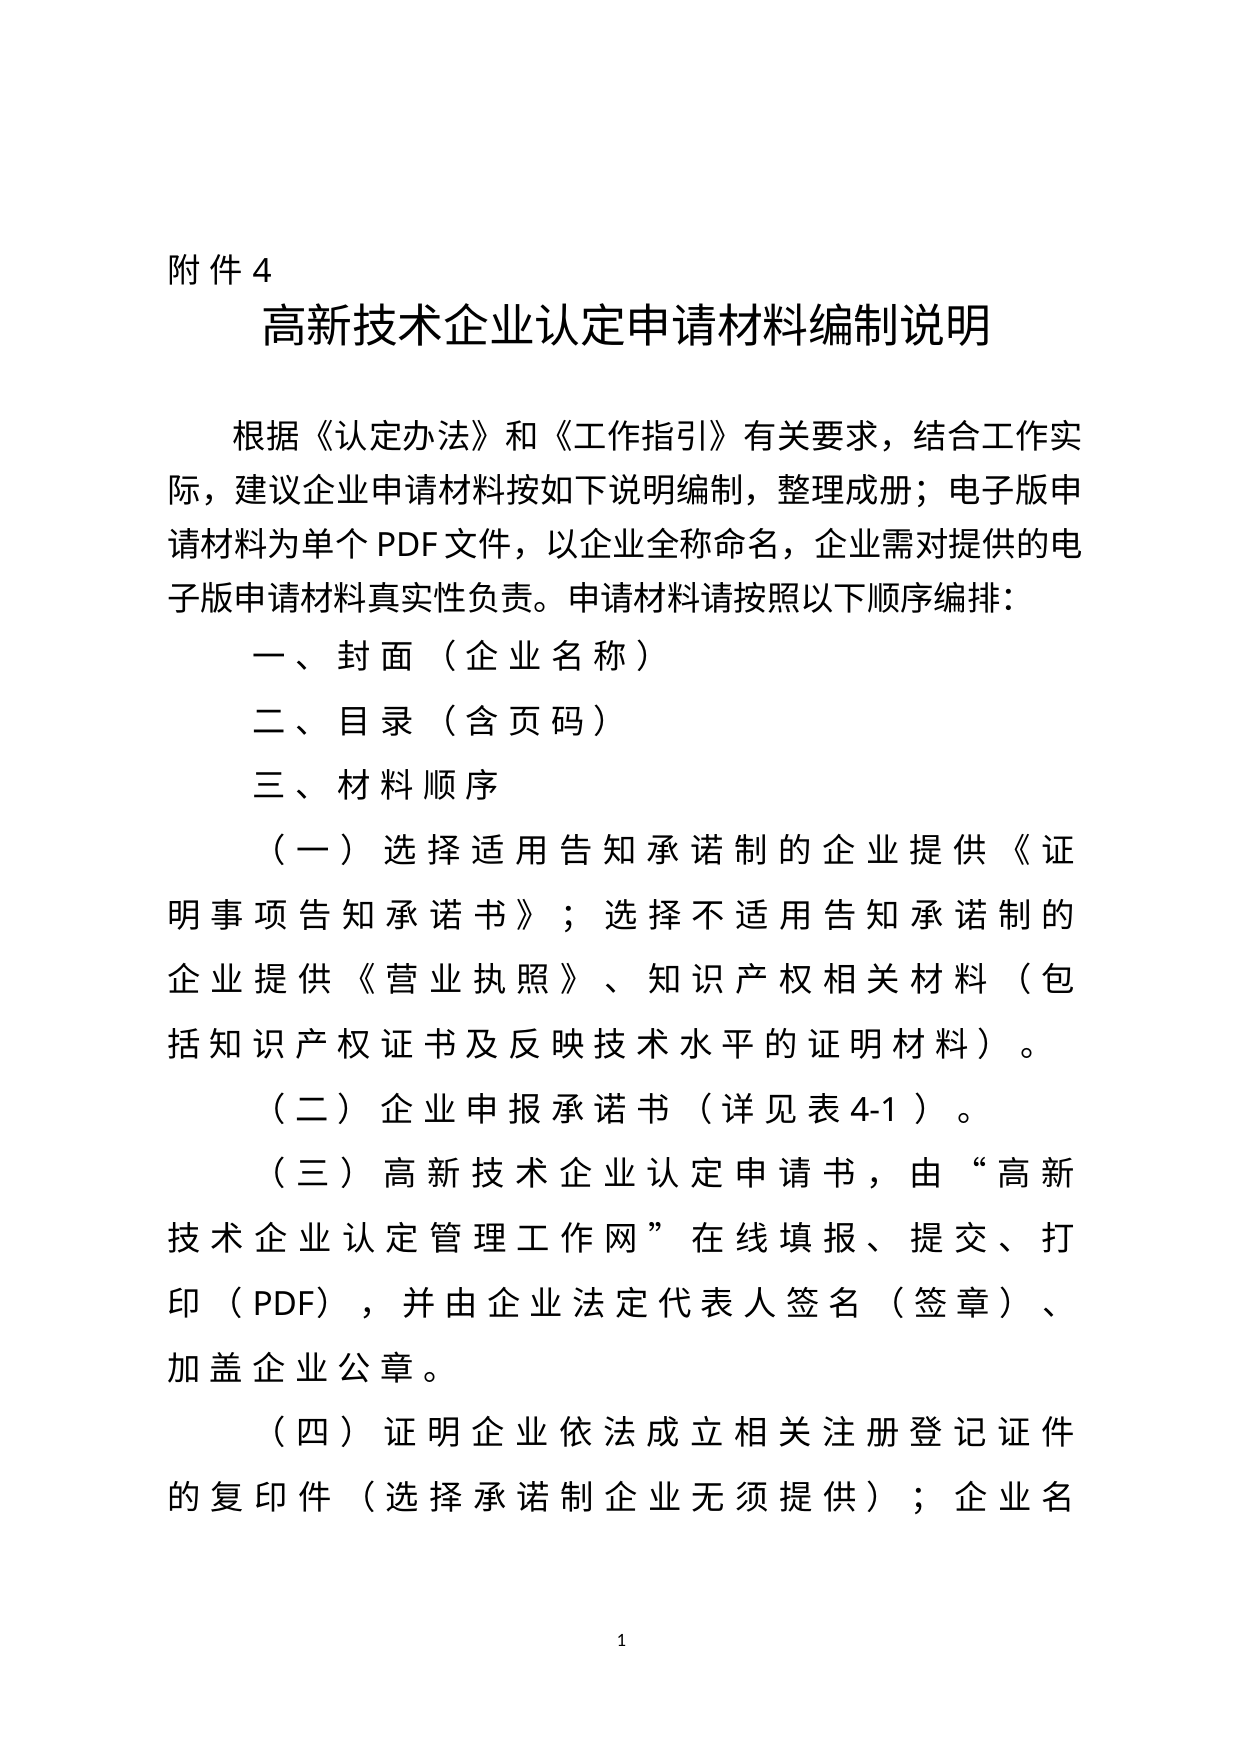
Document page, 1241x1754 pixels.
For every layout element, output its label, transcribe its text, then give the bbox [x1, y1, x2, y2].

text 三、材料顺序 [167, 751, 1085, 816]
text （一）选择适用告知承诺制的企业提供《证明事项告知承诺书》；选择不适用告知承诺制的企业提供《营业执照》、知识产权相关材料（包括知识产权证书及反映技术水平的证明材料）。 [167, 816, 1085, 1074]
text 高新技术企业认定申请材料编制说明 [167, 301, 1085, 353]
text 根据《认定办法》和《工作指引》有关要求，结合工作实际，建议企业申请材料按如下说明编制，整理成册；电子版申请材料为单个PDF文件，以企业全称命名，企业需对提供的电子版申请材料真实性负责。申请材料请按照以下顺序编排： [167, 405, 1085, 621]
text （三）高新技术企业认定申请书，由“高新技术企业认定管理工作网”在线填报、提交、打印（PDF），并由企业法定代表人签名（签章）、加盖企业公章。 [167, 1139, 1085, 1398]
text 一、封面（企业名称） [167, 621, 1085, 686]
text 二、目录（含页码） [167, 686, 1085, 751]
text 附件4 [167, 236, 1085, 301]
text （二）企业申报承诺书（详见表4-1）。 [167, 1074, 1085, 1139]
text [167, 1398, 1085, 1527]
